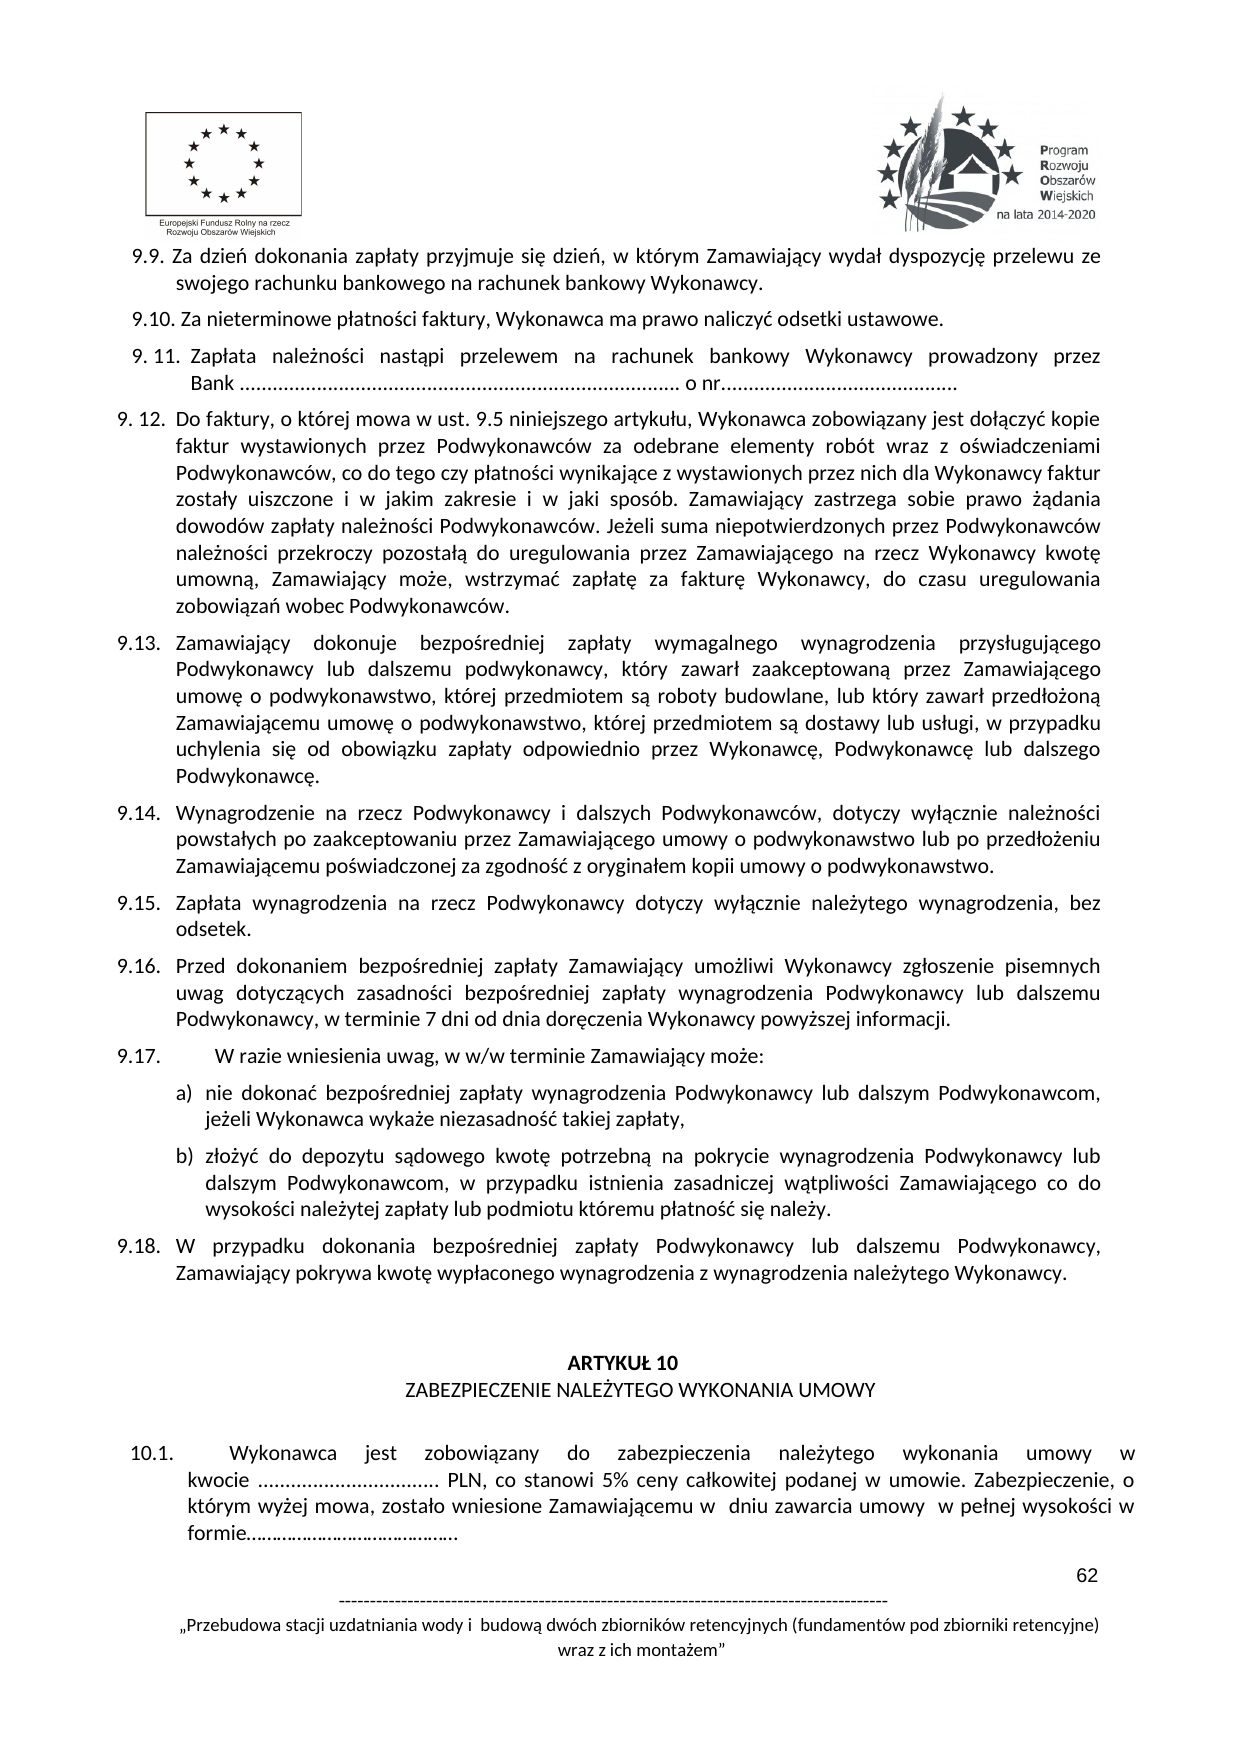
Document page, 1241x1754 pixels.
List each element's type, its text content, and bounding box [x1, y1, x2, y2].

text 9.15. Zapłata wynagrodzenia na rzecz Podwykonawcy dotyczy wyłącznie należytego wynagrodzenia, bez odsetek. [117, 889, 1102, 942]
text ZABEZPIECZENIE NALEŻYTEGO WYKONANIA UMOWY [144, 1376, 1136, 1402]
text 9. 11. Zapłata należności nastąpi przelewem na rachunek bankowy Wykonawcy prowadzony przez Bank ................................................................................ o nr........................................... [131, 342, 1102, 395]
text 9.16. Przed dokonaniem bezpośredniej zapłaty Zamawiający umożliwi Wykonawcy zgłoszenie pisemnych uwag dotyczących zasadności bezpośredniej zapłaty wynagrodzenia Podwykonawcy lub dalszemu Podwykonawcy, w terminie 7 dni od dnia doręczenia Wykonawcy powyższej informacji. [117, 952, 1102, 1032]
text 9.14. Wynagrodzenie na rzecz Podwykonawcy i dalszych Podwykonawców, dotyczy wyłącznie należności powstałych po zaakceptowaniu przez Zamawiającego umowy o podwykonawstwo lub po przedłożeniu Zamawiającemu poświadczonej za zgodność z oryginałem kopii umowy o podwykonawstwo. [117, 799, 1102, 879]
text 9.9. Za dzień dokonania zapłaty przyjmuje się dzień, w którym Zamawiający wydał dyspozycję przelewu ze swojego rachunku bankowego na rachunek bankowy Wykonawcy. [131, 242, 1102, 295]
text 9.18. W przypadku dokonania bezpośredniej zapłaty Podwykonawcy lub dalszemu Podwykonawcy, Zamawiający pokrywa kwotę wypłaconego wynagrodzenia z wynagrodzenia należytego Wykonawcy. [117, 1232, 1102, 1285]
text 9. 12. Do faktury, o której mowa w ust. 9.5 niniejszego artykułu, Wykonawca zobowiązany jest dołączyć kopie faktur wystawionych przez Podwykonawców za odebrane elementy robót wraz z oświadczeniami Podwykonawców, co do tego czy płatności wynikające z wystawionych przez nich dla Wykonawcy faktur zostały uiszczone i w jakim zakresie i w jaki sposób. Zamawiający zastrzega sobie prawo żądania dowodów zapłaty należności Podwykonawców. Jeżeli suma niepotwierdzonych przez Podwykonawców należności przekroczy pozostałą do uregulowania przez Zamawiającego na rzecz Wykonawcy kwotę umowną, Zamawiający może, wstrzymać zapłatę za fakturę Wykonawcy, do czasu uregulowania zobowiązań wobec Podwykonawców. [117, 405, 1102, 619]
text 9.10. Za nieterminowe płatności faktury, Wykonawca ma prawo naliczyć odsetki ustawowe. [131, 305, 1102, 332]
text 9.17. W razie wniesienia uwag, w w/w terminie Zamawiający może: [117, 1042, 1102, 1069]
text 10.1. Wykonawca jest zobowiązany do zabezpieczenia należytego wykonania umowy w kwocie ................................. PLN, co stanowi 5% ceny całkowitej podanej w umowie. Zabezpieczenie, o którym wyżej mowa, zostało wniesione Zamawiającemu w dniu zawarcia umowy w pełnej wysokości w formie…………………………………… [129, 1439, 1136, 1546]
list nie dokonać bezpośredniej zapłaty wynagrodzenia Podwykonawcy lub dalszym Podwykonawcom, jeżeli Wykonawca wykaże niezasadność takiej zapłaty, [176, 1079, 1102, 1132]
text ARTYKUŁ 10 [109, 1349, 1136, 1375]
list złożyć do depozytu sądowego kwotę potrzebną na pokrycie wynagrodzenia Podwykonawcy lub dalszym Podwykonawcom, w przypadku istnienia zasadniczej wątpliwości Zamawiającego co do wysokości należytej zapłaty lub podmiotu któremu płatność się należy. [176, 1142, 1102, 1222]
picture [870, 85, 1102, 242]
picture [145, 112, 302, 242]
text 9.13. Zamawiający dokonuje bezpośredniej zapłaty wymagalnego wynagrodzenia przysługującego Podwykonawcy lub dalszemu podwykonawcy, który zawarł zaakceptowaną przez Zamawiającego umowę o podwykonawstwo, której przedmiotem są roboty budowlane, lub który zawarł przedłożoną Zamawiającemu umowę o podwykonawstwo, której przedmiotem są dostawy lub usługi, w przypadku uchylenia się od obowiązku zapłaty odpowiednio przez Wykonawcę, Podwykonawcę lub dalszego Podwykonawcę. [117, 629, 1102, 789]
